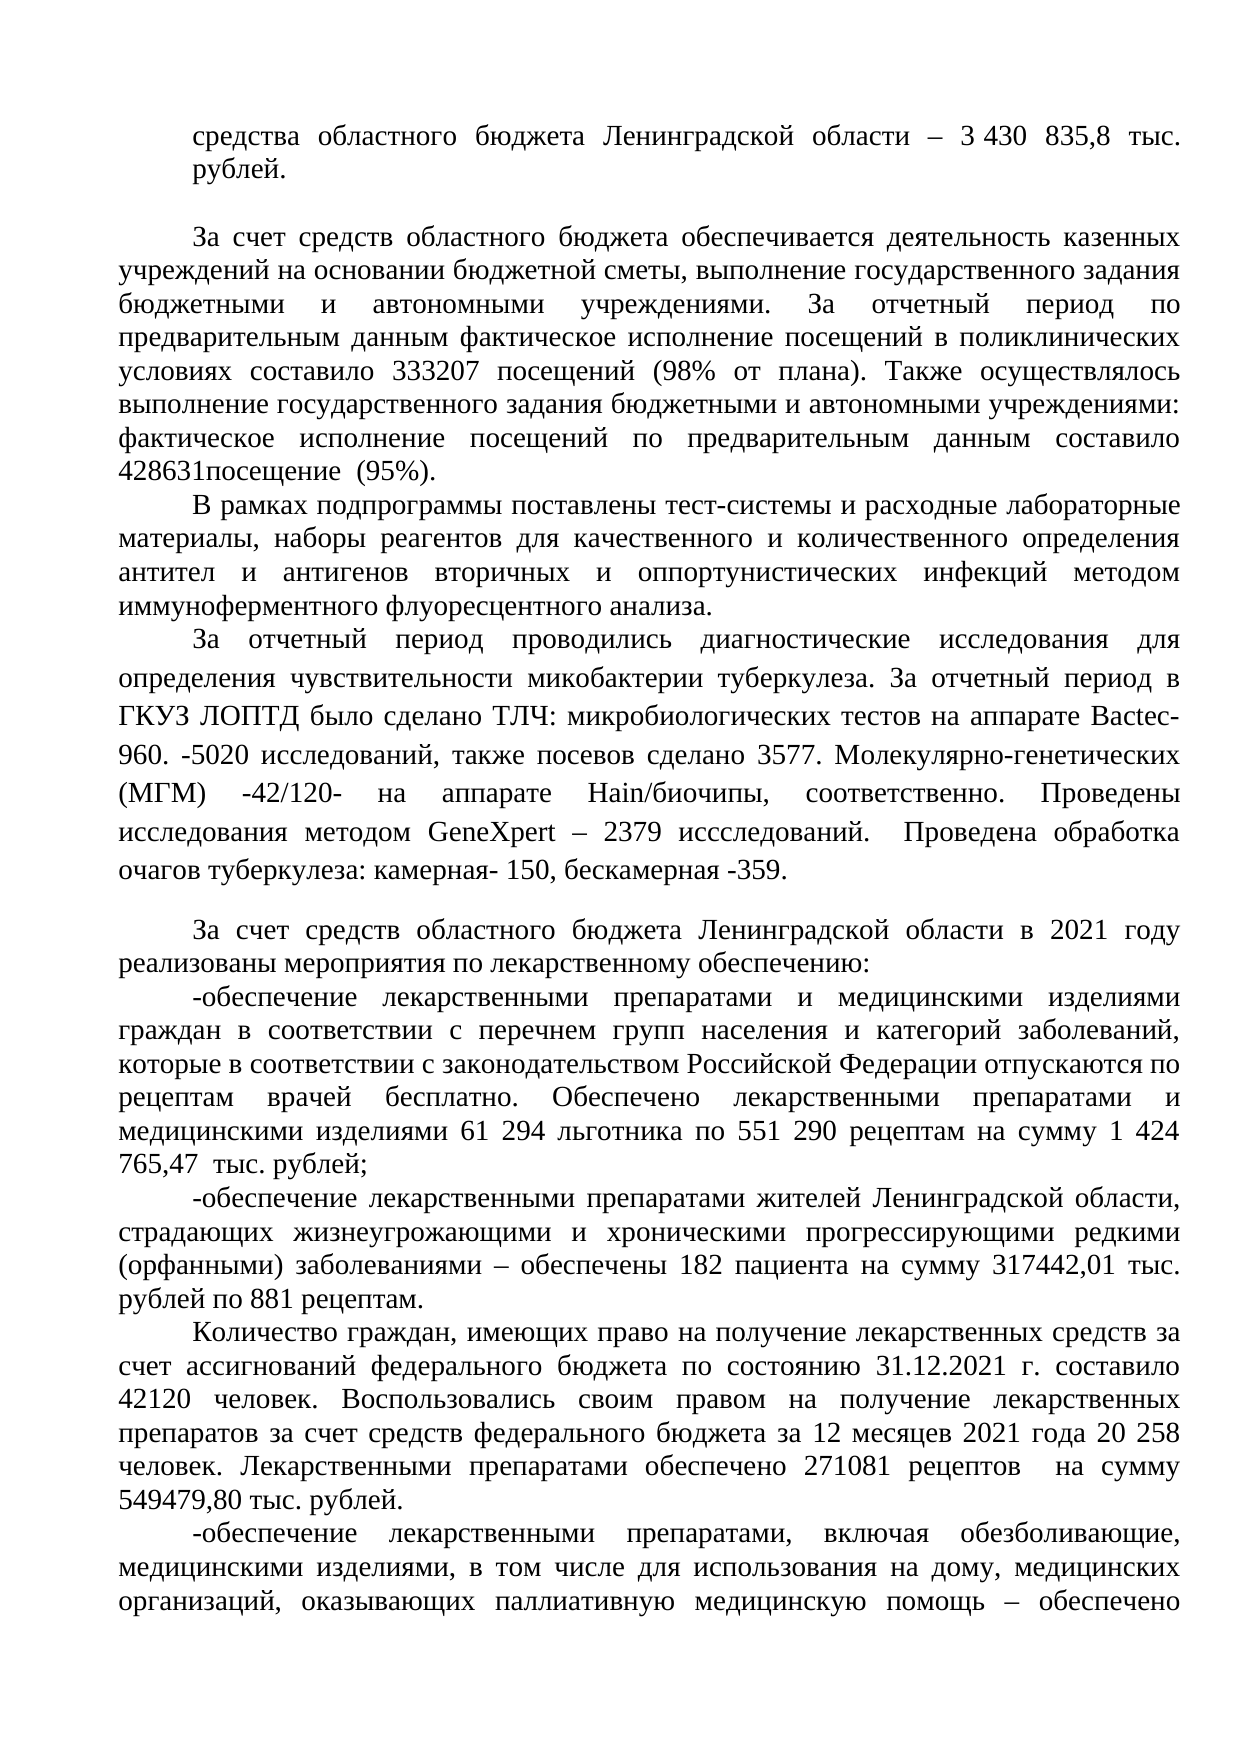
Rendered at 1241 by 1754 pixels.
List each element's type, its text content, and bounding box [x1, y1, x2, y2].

text За отчетный период проводились диагностические исследования для определения чувствительности микобактерии туберкулеза. За отчетный период в ГКУЗ ЛОПТД было сделано ТЛЧ: микробиологических тестов на аппарате Васtec-960. -5020 исследований, также посевов сделано 3577. Молекулярно-генетических (МГМ) -42/120- на аппарате Hain/биочипы, соответственно. Проведены исследования методом GeneXpert – 2379 иссследований. Проведена обработка очагов туберкулеза: камерная- 150, бескамерная -359. [118, 621, 1181, 886]
list средства областного бюджета Ленинградской области – 3 430 835,8 тыс. рублей. [192, 118, 1181, 185]
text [118, 1516, 1181, 1616]
text В рамках подпрограммы поставлены тест-системы и расходные лабораторные материалы, наборы реагентов для качественного и количественного определения антител и антигенов вторичных и оппортунистических инфекций методом иммуноферментного флуоресцентного анализа. [118, 487, 1181, 621]
text Количество граждан, имеющих право на получение лекарственных средств за счет ассигнований федерального бюджета по состоянию 31.12.2021 г. составило 42120 человек. Воспользовались своим правом на получение лекарственных препаратов за счет средств федерального бюджета за 12 месяцев 2021 года 20 258 человек. Лекарственными препаратами обеспечено 271081 рецептов на сумму 549479,80 тыс. рублей. [118, 1314, 1181, 1516]
text За счет средств областного бюджета Ленинградской области в 2021 году реализованы мероприятия по лекарственному обеспечению: [118, 912, 1181, 979]
text -обеспечение лекарственными препаратами и медицинскими изделиями граждан в соответствии с перечнем групп населения и категорий заболеваний, которые в соответствии с законодательством Российской Федерации отпускаются по рецептам врачей бесплатно. Обеспечено лекарственными препаратами и медицинскими изделиями 61 294 льготника по 551 290 рецептам на сумму 1 424 765,47 тыс. рублей; [118, 979, 1181, 1180]
text -обеспечение лекарственными препаратами жителей Ленинградской области, страдающих жизнеугрожающими и хроническими прогрессирующими редкими (орфанными) заболеваниями – обеспечены 182 пациента на сумму 317442,01 тыс. рублей по 881 рецептам. [118, 1180, 1181, 1314]
text За счет средств областного бюджета обеспечивается деятельность казенных учреждений на основании бюджетной сметы, выполнение государственного задания бюджетными и автономными учреждениями. За отчетный период по предварительным данным фактическое исполнение посещений в поликлинических условиях составило 333207 посещений (98% от плана). Также осуществлялось выполнение государственного задания бюджетными и автономными учреждениями: фактическое исполнение посещений по предварительным данным составило 428631посещение (95%). [118, 219, 1181, 487]
